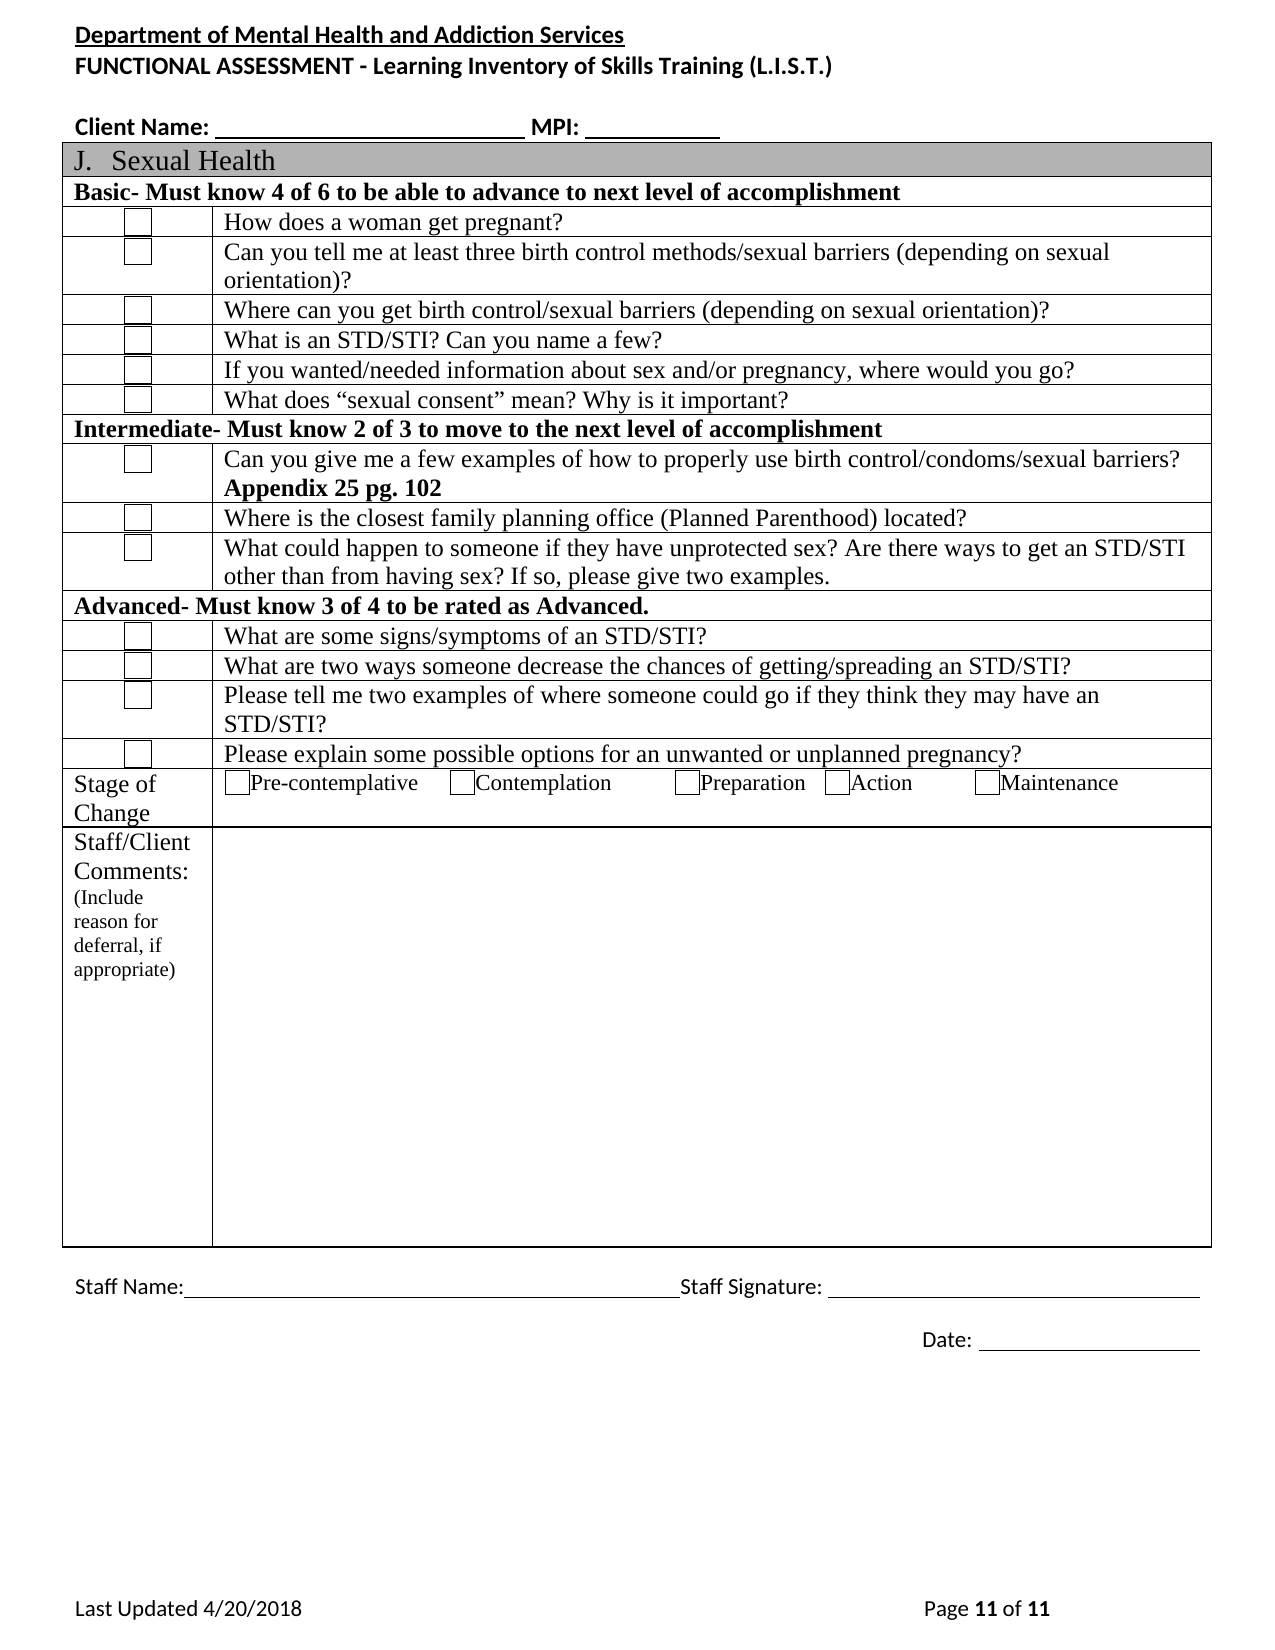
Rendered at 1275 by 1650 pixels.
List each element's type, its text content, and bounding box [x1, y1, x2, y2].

table_cell [63, 533, 212, 590]
table_cell [63, 207, 212, 236]
table_cell [63, 355, 212, 384]
table_cell Basic- Must know 4 of 6 to be able to advance to next level of accomplishment [63, 177, 1211, 206]
table_cell [63, 681, 212, 738]
table_cell Staff/Client Comments: (Include reason for deferral, if appropriate) [63, 828, 212, 1246]
table_cell Where can you get birth control/sexual barriers (depending on sexual orientation)? [213, 295, 1211, 324]
table_cell [63, 651, 212, 679]
table_cell [63, 621, 212, 650]
table_cell What could happen to someone if they have unprotected sex? Are there ways to get an STD/STI other than from having sex? If so, please give two examples. [213, 533, 1211, 590]
table_cell Where is the closest family planning office (Planned Parenthood) located? [213, 503, 1211, 532]
table_cell [63, 295, 212, 324]
table_cell What does “sexual consent” mean? Why is it important? [213, 385, 1211, 413]
table_cell Intermediate- Must know 2 of 3 to move to the next level of accomplishment [63, 415, 1211, 443]
table_cell [63, 444, 212, 502]
table_cell What is an STD/STI? Can you name a few? [213, 325, 1211, 354]
table_cell What are some signs/symptoms of an STD/STI? [213, 621, 1211, 650]
table_cell [213, 828, 1211, 1246]
table_cell How does a woman get pregnant? [213, 207, 1211, 236]
table_cell [63, 237, 212, 294]
table_header Sexual Health [63, 143, 1211, 176]
table_cell Can you give me a few examples of how to properly use birth control/condoms/sexual barriers? Appendix 25 pg. 102 [213, 444, 1211, 502]
table_cell [63, 325, 212, 354]
table_cell [63, 503, 212, 532]
text Staff Name: Staff Signature: [75, 1272, 1215, 1301]
table_cell What are two ways someone decrease the chances of getting/spreading an STD/STI? [213, 651, 1211, 679]
table_cell [63, 739, 212, 768]
table_cell If you wanted/needed information about sex and/or pregnancy, where would you go? [213, 355, 1211, 384]
table_cell Please tell me two examples of where someone could go if they think they may have an STD/STI? [213, 681, 1211, 738]
table_cell Advanced- Must know 3 of 4 to be rated as Advanced. [63, 591, 1211, 620]
table_cell Please explain some possible options for an unwanted or unplanned pregnancy? [213, 739, 1211, 768]
table_cell Stage of Change [63, 769, 212, 826]
table_cell Pre-contemplative Contemplation Preparation Action Maintenance [213, 769, 1211, 826]
table_cell [63, 385, 212, 413]
table_cell Can you tell me at least three birth control methods/sexual barriers (depending on sexual orientation)? [213, 237, 1211, 294]
text Date: [75, 1326, 1215, 1353]
